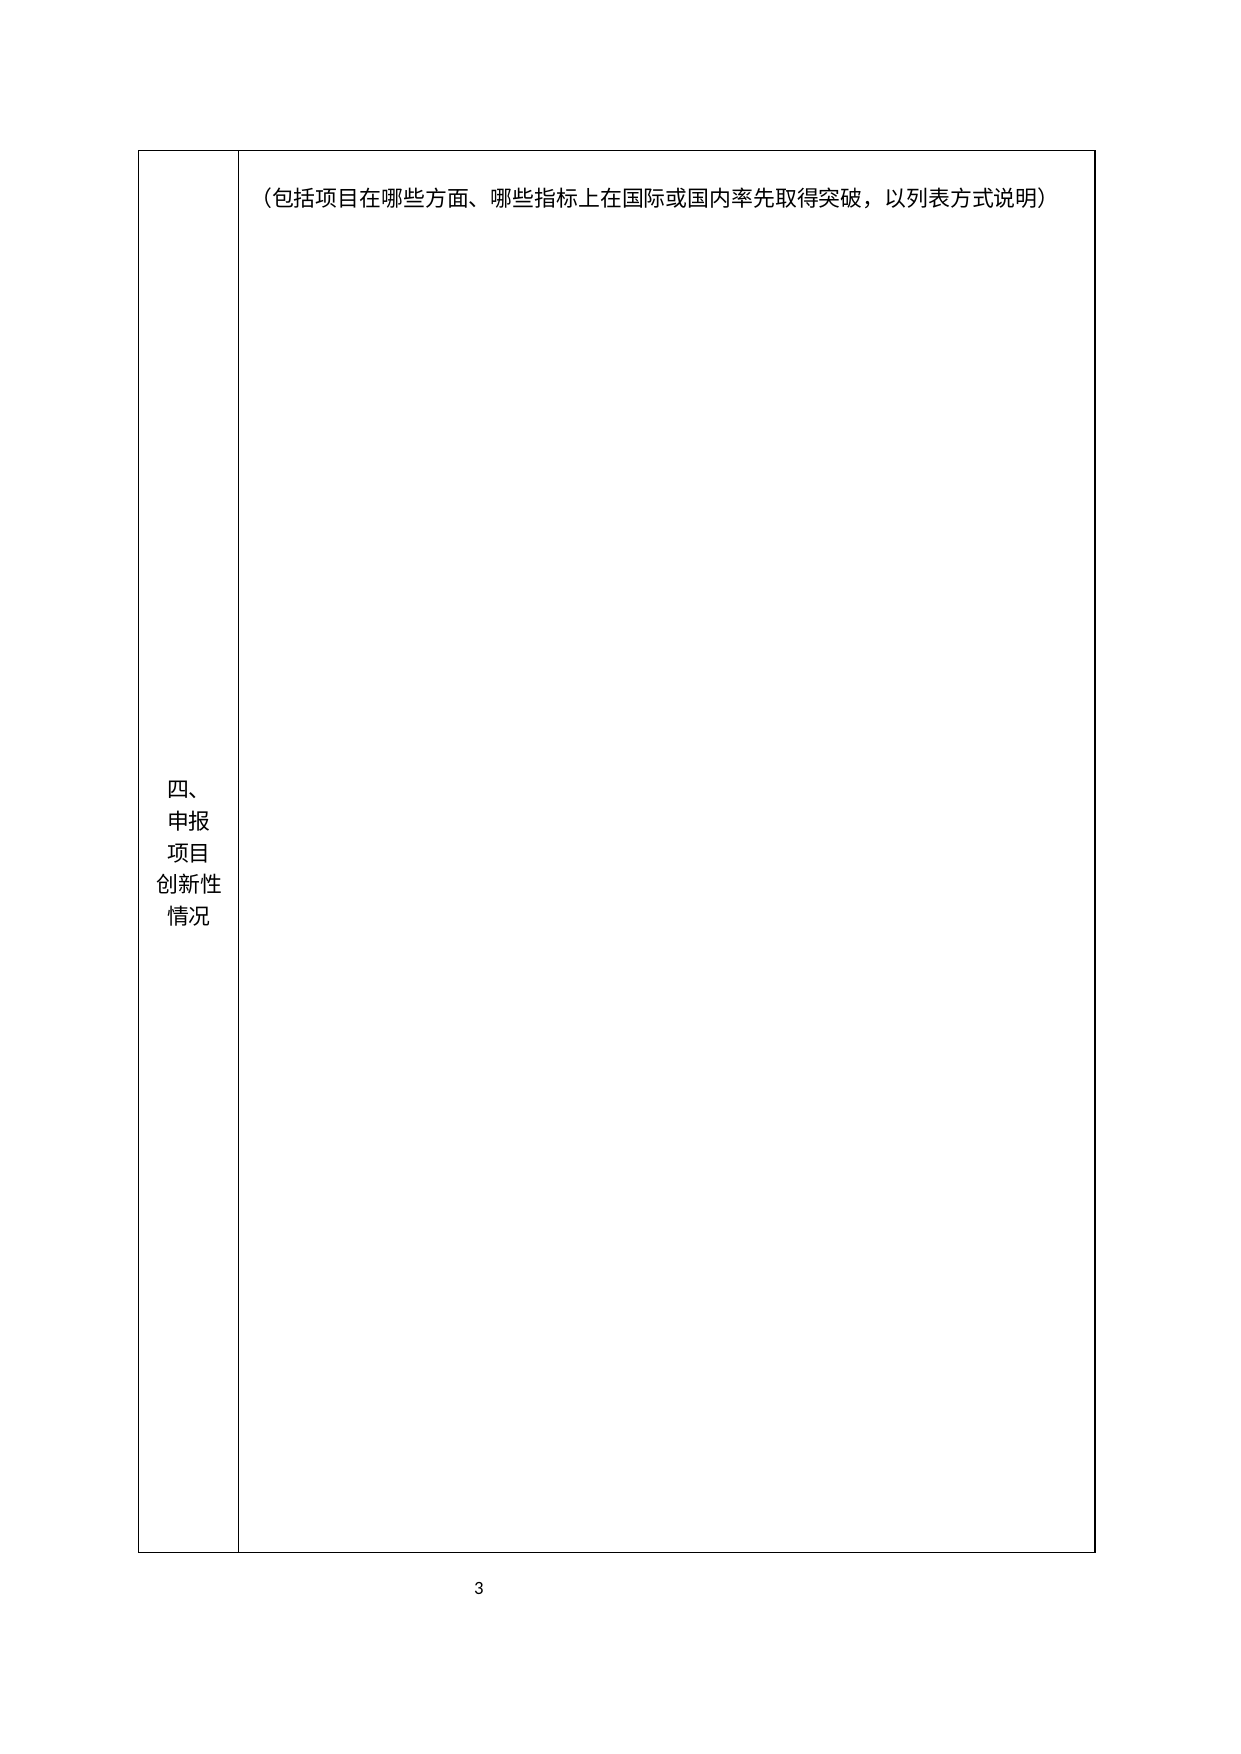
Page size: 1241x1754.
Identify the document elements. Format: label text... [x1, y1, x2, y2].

table_cell 四、 申报 项目 创新性 情况 [139, 151, 238, 1552]
table_cell （包括项目在哪些方面、哪些指标上在国际或国内率先取得突破，以列表方式说明） [239, 151, 1094, 1552]
